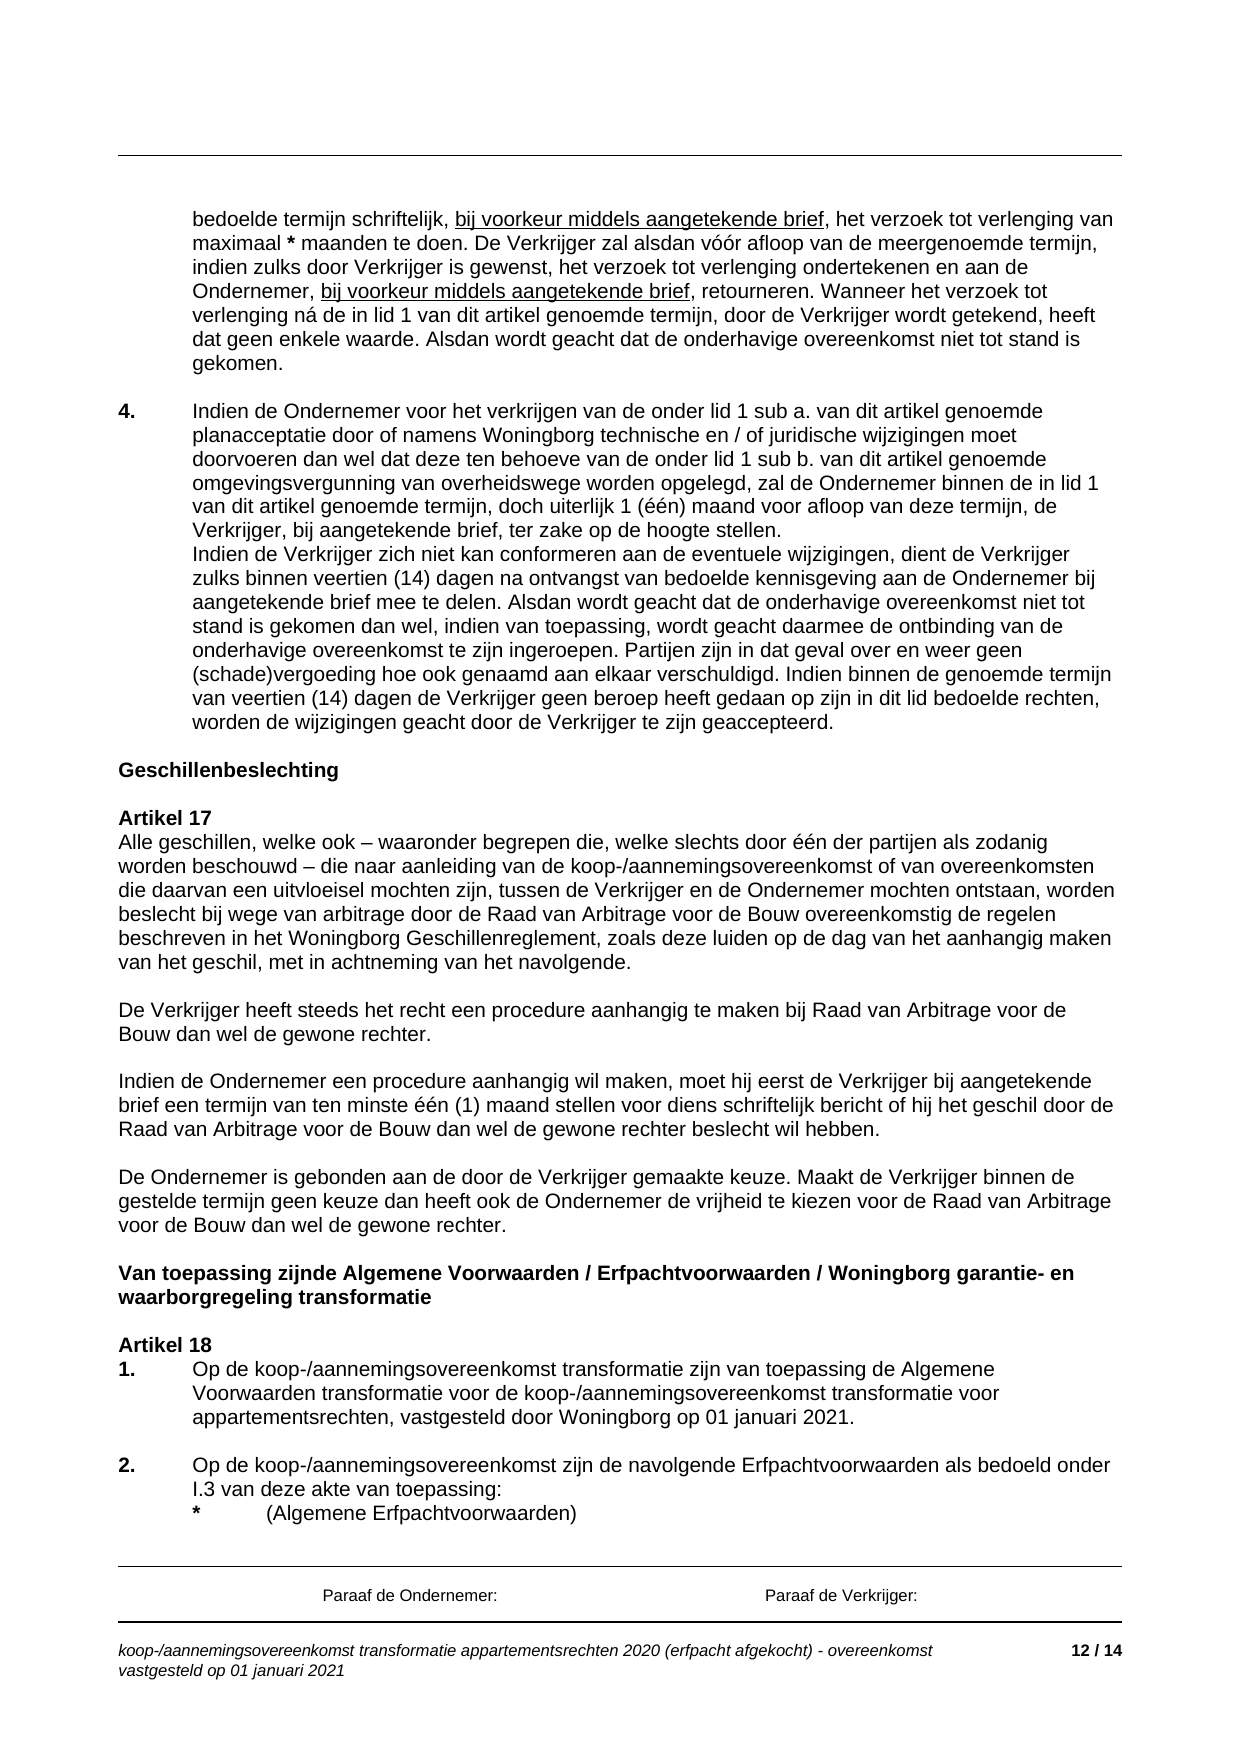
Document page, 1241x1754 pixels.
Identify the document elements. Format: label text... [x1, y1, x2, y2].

text Alle geschillen, welke ook – waaronder begrepen die, welke slechts door één der partijen als zodanig worden beschouwd – die naar aanleiding van de koop-/aannemingsovereenkomst of van overeenkomsten die daarvan een uitvloeisel mochten zijn, tussen de Verkrijger en de Ondernemer mochten ontstaan, worden beslecht bij wege van arbitrage door de Raad van Arbitrage voor de Bouw overeenkomstig de regelen beschreven in het Woningborg Geschillenreglement, zoals deze luiden op de dag van het aanhangig maken van het geschil, met in achtneming van het navolgende. [118, 830, 1122, 973]
subtitle Artikel 18 [118, 1333, 1122, 1357]
text 1. Op de koop-/aannemingsovereenkomst transformatie zijn van toepassing de Algemene Voorwaarden transformatie voor de koop-/aannemingsovereenkomst transformatie voor appartementsrechten, vastgesteld door Woningborg op 01 januari 2021. [118, 1357, 1122, 1429]
list Indien de Ondernemer voor het verkrijgen van de onder lid 1 sub a. van dit artikel genoemde planacceptatie door of namens Woningborg technische en / of juridische wijzigingen moet doorvoeren dan wel dat deze ten behoeve van de onder lid 1 sub b. van dit artikel genoemde omgevingsvergunning van overheidswege worden opgelegd, zal de Ondernemer binnen de in lid 1 van dit artikel genoemde termijn, doch uiterlijk 1 (één) maand voor afloop van deze termijn, de Verkrijger, bij aangetekende brief, ter zake op de hoogte stellen. [118, 398, 1122, 542]
text 2. Op de koop-/aannemingsovereenkomst zijn de navolgende Erfpachtvoorwaarden als bedoeld onder I.3 van deze akte van toepassing: [118, 1453, 1122, 1501]
subtitle Geschillenbeslechting [118, 758, 1122, 782]
subtitle Artikel 17 [118, 806, 1122, 830]
text * (Algemene Erfpachtvoorwaarden) [192, 1501, 1122, 1524]
text Van toepassing zijnde Algemene Voorwaarden / Erfpachtvoorwaarden / Woningborg garantie- en waarborgregeling transformatie [118, 1261, 1122, 1309]
text Indien de Verkrijger zich niet kan conformeren aan de eventuele wijzigingen, dient de Verkrijger zulks binnen veertien (14) dagen na ontvangst van bedoelde kennisgeving aan de Ondernemer bij aangetekende brief mee te delen. Alsdan wordt geacht dat de onderhavige overeenkomst niet tot stand is gekomen dan wel, indien van toepassing, wordt geacht daarmee de ontbinding van de onderhavige overeenkomst te zijn ingeroepen. Partijen zijn in dat geval over en weer geen (schade)vergoeding hoe ook genaamd aan elkaar verschuldigd. Indien binnen de genoemde termijn van veertien (14) dagen de Verkrijger geen beroep heeft gedaan op zijn in dit lid bedoelde rechten, worden de wijzigingen geacht door de Verkrijger te zijn geaccepteerd. [192, 542, 1122, 734]
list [118, 207, 1122, 374]
text Indien de Ondernemer een procedure aanhangig wil maken, moet hij eerst de Verkrijger bij aangetekende brief een termijn van ten minste één (1) maand stellen voor diens schriftelijk bericht of hij het geschil door de Raad van Arbitrage voor de Bouw dan wel de gewone rechter beslecht wil hebben. [118, 1069, 1122, 1141]
text De Ondernemer is gebonden aan de door de Verkrijger gemaakte keuze. Maakt de Verkrijger binnen de gestelde termijn geen keuze dan heeft ook de Ondernemer de vrijheid te kiezen voor de Raad van Arbitrage voor de Bouw dan wel de gewone rechter. [118, 1165, 1122, 1237]
text De Verkrijger heeft steeds het recht een procedure aanhangig te maken bij Raad van Arbitrage voor de Bouw dan wel de gewone rechter. [118, 997, 1122, 1045]
